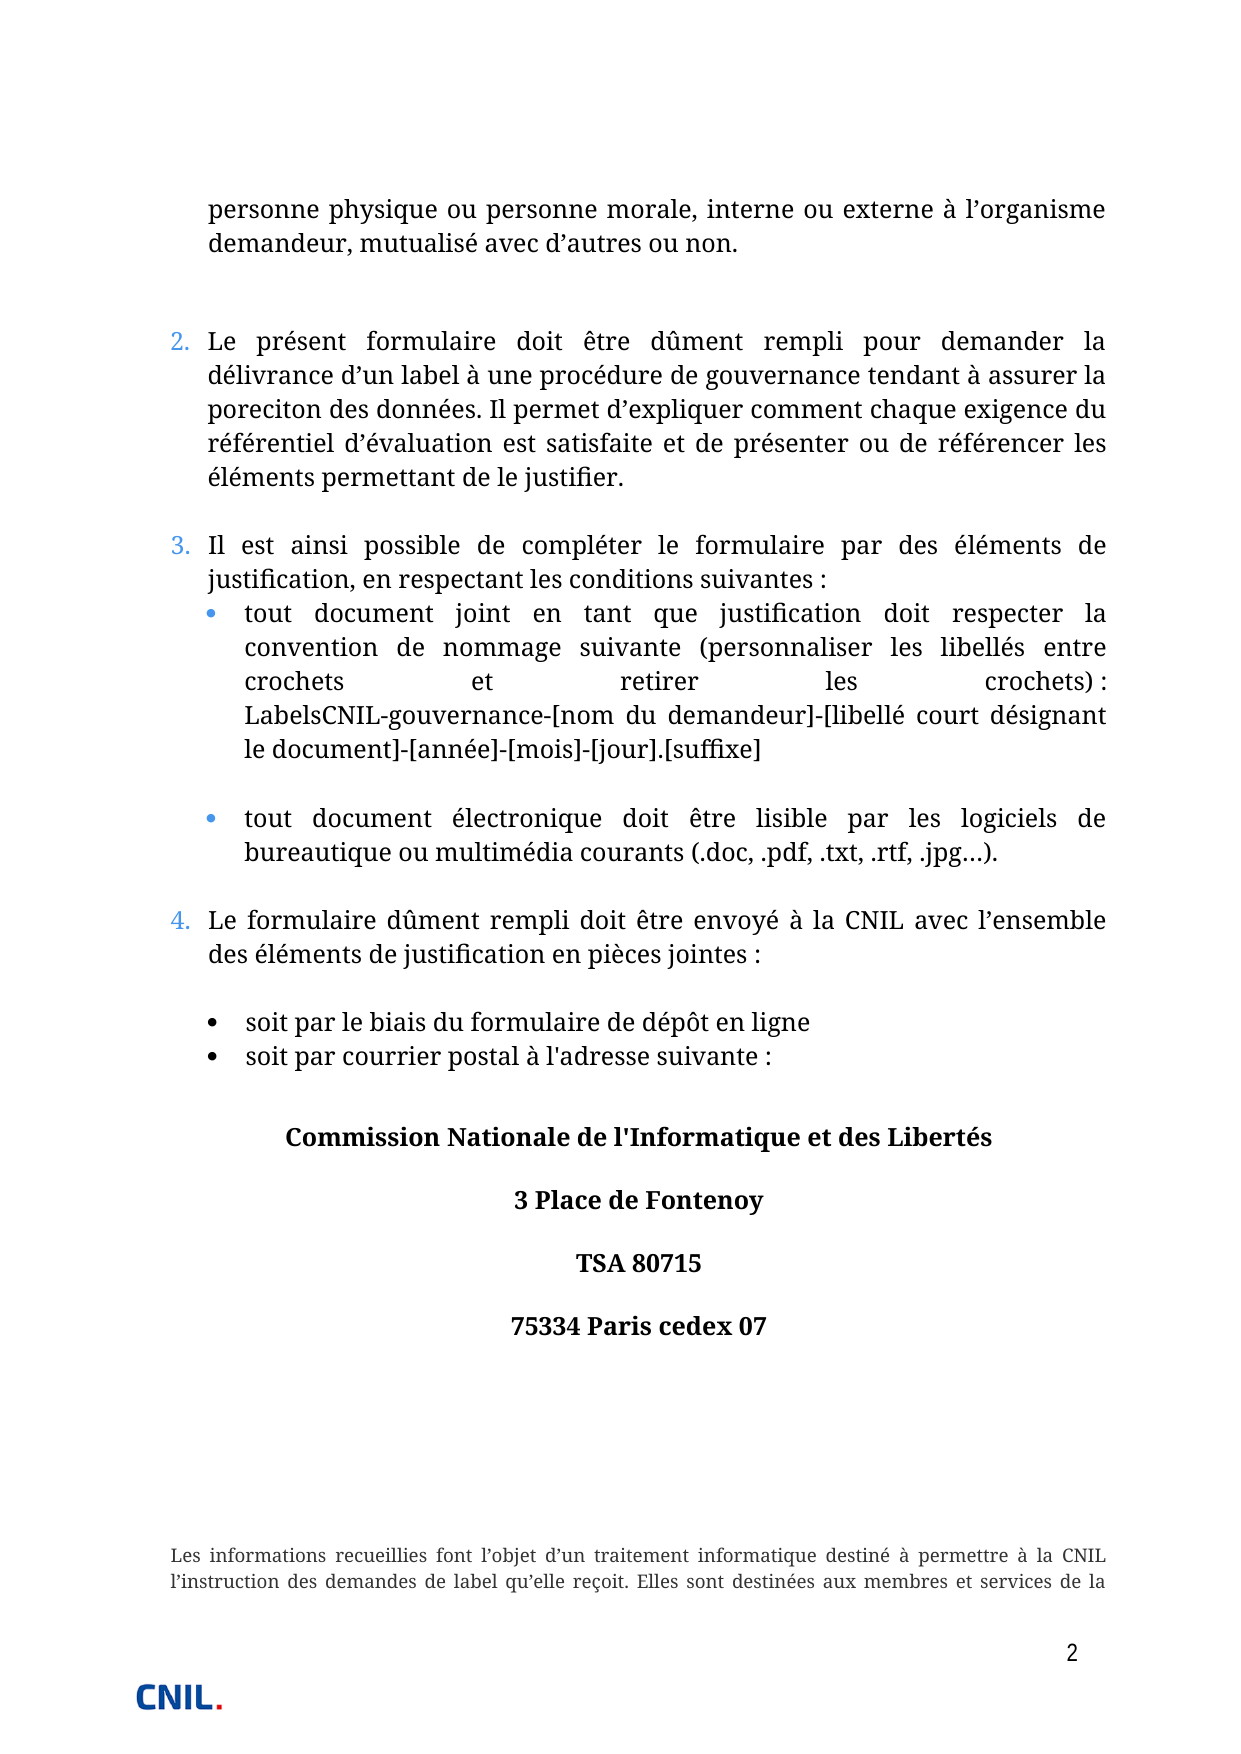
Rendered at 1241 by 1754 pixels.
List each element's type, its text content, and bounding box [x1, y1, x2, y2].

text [170, 1542, 1107, 1593]
list Le formulaire dûment rempli doit être envoyé à la CNIL avec l’ensemble des éléments de justification en pièces jointes : [170, 902, 1107, 971]
text 75334 Paris cedex 07 [170, 1309, 1107, 1343]
list Le présent formulaire doit être dûment rempli pour demander la délivrance d’un label à une procédure de gouvernance tendant à assurer la poreciton des données. Il permet d’expliquer comment chaque exigence du référentiel d’évaluation est satisfaite et de présenter ou de référencer les éléments permettant de le justifier. [170, 323, 1107, 494]
list tout document électronique doit être lisible par les logiciels de bureautique ou multimédia courants (.doc, .pdf, .txt, .rtf, .jpg…). [207, 800, 1107, 868]
picture [132, 1681, 228, 1712]
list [170, 192, 1107, 260]
list Il est ainsi possible de compléter le formulaire par des éléments de justification, en respectant les conditions suivantes : [170, 528, 1107, 596]
list soit par courrier postal à l'adresse suivante : [208, 1039, 1107, 1073]
text 3 Place de Fontenoy [170, 1182, 1107, 1217]
list tout document joint en tant que justification doit respecter la convention de nommage suivante (personnaliser les libellés entre crochets et retirer les crochets) : LabelsCNIL-gouvernance-[nom du demandeur]-[libellé court désignant le document]-[année]-[mois]-[jour].[suffixe] [207, 596, 1107, 766]
text TSA 80715 [170, 1246, 1107, 1280]
text Commission Nationale de l'Informatique et des Libertés [170, 1119, 1107, 1153]
list soit par le biais du formulaire de dépôt en ligne [208, 1004, 1107, 1039]
